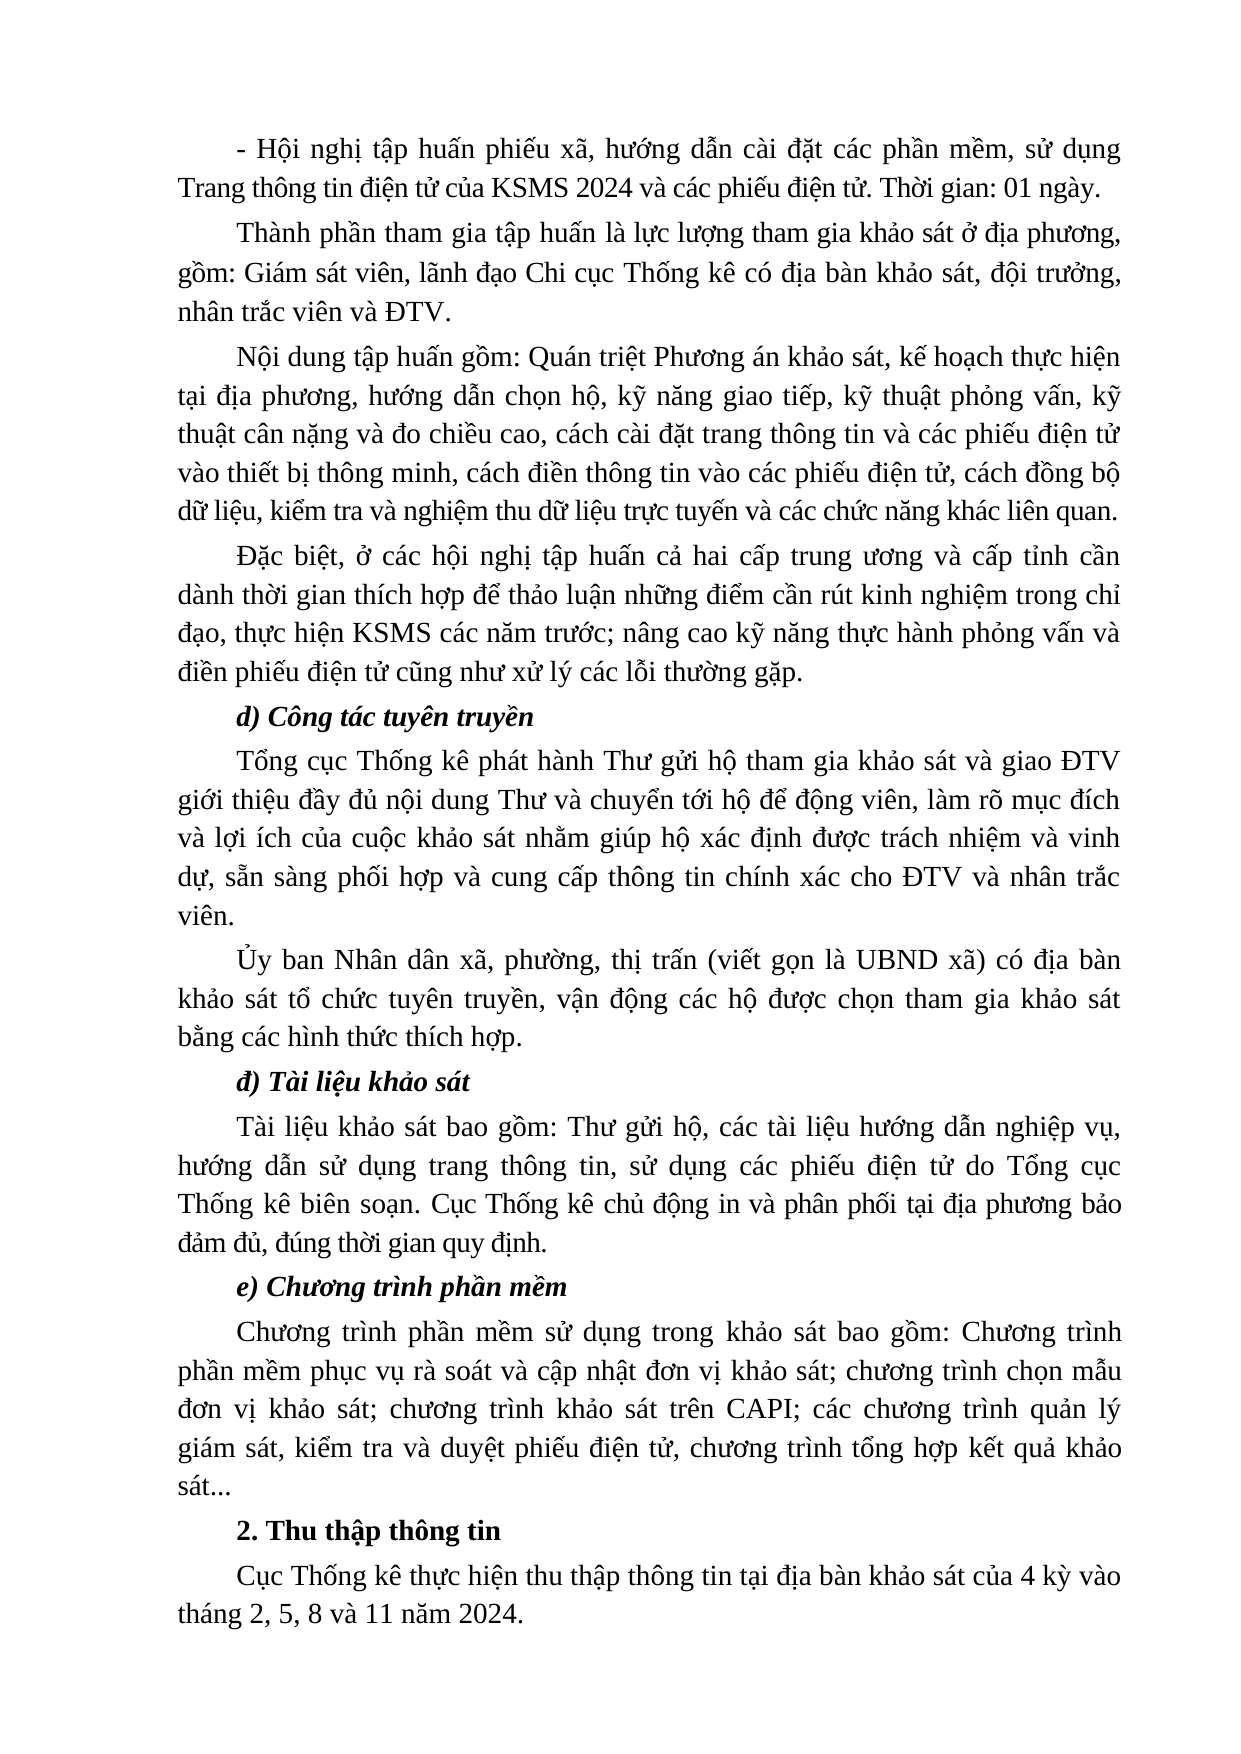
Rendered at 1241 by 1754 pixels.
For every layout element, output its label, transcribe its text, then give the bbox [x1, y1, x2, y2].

text Chương trình phần mềm sử dụng trong khảo sát bao gồm: Chương trình phần mềm phục vụ rà soát và cập nhật đơn vị khảo sát; chương trình chọn mẫu đơn vị khảo sát; chương trình khảo sát trên CAPI; các chương trình quản lý giám sát, kiểm tra và duyệt phiếu điện tử, chương trình tổng hợp kết quả khảo sát... [177, 1314, 1122, 1502]
text 2. Thu thập thông tin [177, 1513, 1122, 1547]
text Tổng cục Thống kê phát hành Thư gửi hộ tham gia khảo sát và giao ĐTV giới thiệu đầy đủ nội dung Thư và chuyển tới hộ để động viên, làm rõ mục đích và lợi ích của cuộc khảo sát nhằm giúp hộ xác định được trách nhiệm và vinh dự, sẵn sàng phối hợp và cung cấp thông tin chính xác cho ĐTV và nhân trắc viên. [177, 743, 1122, 931]
text e) Chương trình phần mềm [177, 1269, 1122, 1303]
text Đặc biệt, ở các hội nghị tập huấn cả hai cấp trung ương và cấp tỉnh cần dành thời gian thích hợp để thảo luận những điểm cần rút kinh nghiệm trong chỉ đạo, thực hiện KSMS các năm trước; nâng cao kỹ năng thực hành phỏng vấn và điền phiếu điện tử cũng như xử lý các lỗi thường gặp. [177, 538, 1122, 687]
text d) Công tác tuyên truyền [177, 699, 1122, 732]
text Thành phần tham gia tập huấn là lực lượng tham gia khảo sát ở địa phương, gồm: Giám sát viên, lãnh đạo Chi cục Thống kê có địa bàn khảo sát, đội trưởng, nhân trắc viên và ĐTV. [177, 216, 1122, 327]
text đ) Tài liệu khảo sát [177, 1064, 1122, 1098]
text Cục Thống kê thực hiện thu thập thông tin tại địa bàn khảo sát của 4 kỳ vào tháng 2, 5, 8 và 11 năm 2024. [177, 1558, 1122, 1630]
text Tài liệu khảo sát bao gồm: Thư gửi hộ, các tài liệu hướng dẫn nghiệp vụ, hướng dẫn sử dụng trang thông tin, sử dụng các phiếu điện tử do Tổng cục Thống kê biên soạn. Cục Thống kê chủ động in và phân phối tại địa phương bảo đảm đủ, đúng thời gian quy định. [177, 1109, 1122, 1258]
text - Hội nghị tập huấn phiếu xã, hướng dẫn cài đặt các phần mềm, sử dụng Trang thông tin điện tử của KSMS 2024 và các phiếu điện tử. Thời gian: 01 ngày. [177, 131, 1122, 204]
text Ủy ban Nhân dân xã, phường, thị trấn (viết gọn là UBND xã) có địa bàn khảo sát tổ chức tuyên truyền, vận động các hộ được chọn tham gia khảo sát bằng các hình thức thích hợp. [177, 942, 1122, 1053]
text Nội dung tập huấn gồm: Quán triệt Phương án khảo sát, kế hoạch thực hiện tại địa phương, hướng dẫn chọn hộ, kỹ năng giao tiếp, kỹ thuật phỏng vấn, kỹ thuật cân nặng và đo chiều cao, cách cài đặt trang thông tin và các phiếu điện tử vào thiết bị thông minh, cách điền thông tin vào các phiếu điện tử, cách đồng bộ dữ liệu, kiểm tra và nghiệm thu dữ liệu trực tuyến và các chức năng khác liên quan. [177, 339, 1122, 527]
